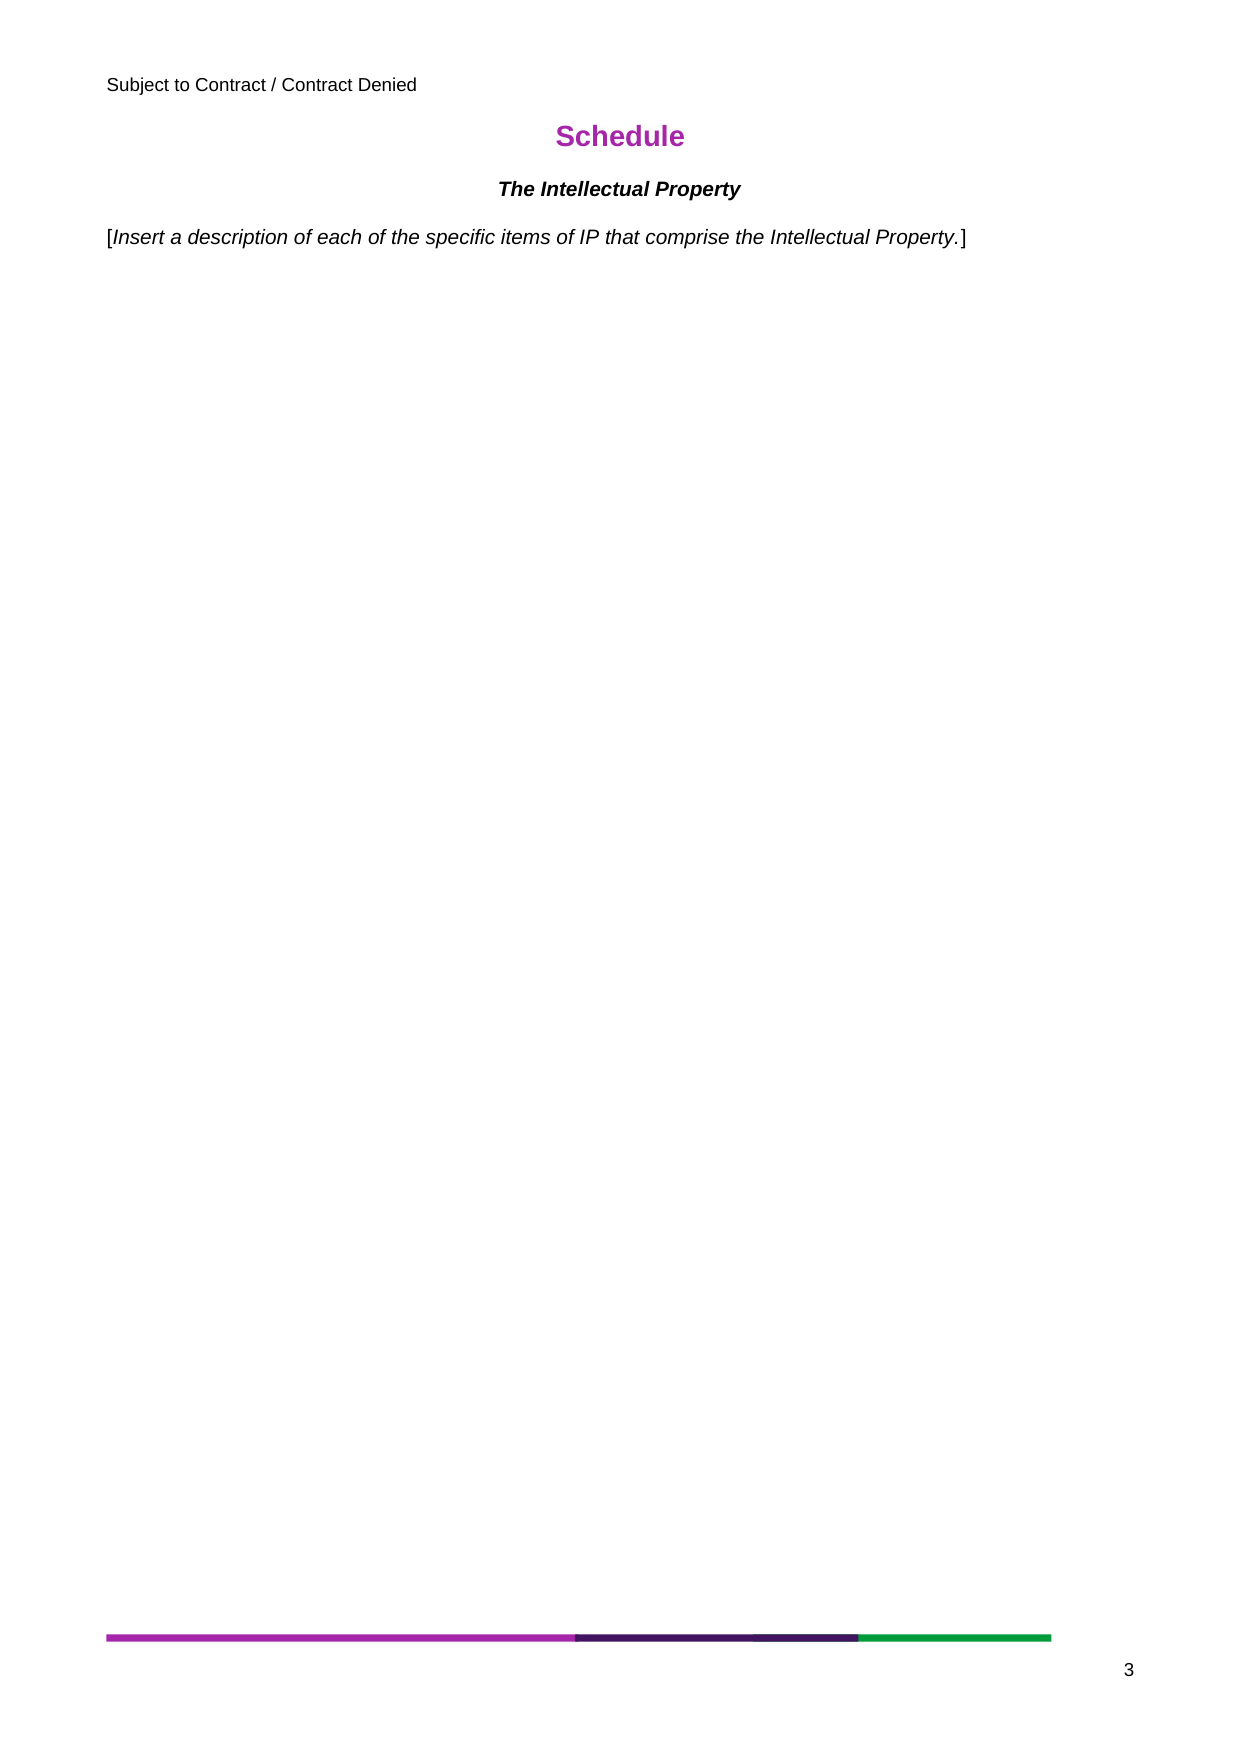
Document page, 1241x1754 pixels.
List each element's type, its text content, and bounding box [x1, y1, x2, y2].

text The Intellectual Property [106, 177, 1134, 201]
text [Insert a description of each of the specific items of IP that comprise the Intellectual Property.] [106, 225, 1134, 249]
text Schedule [106, 119, 1134, 153]
